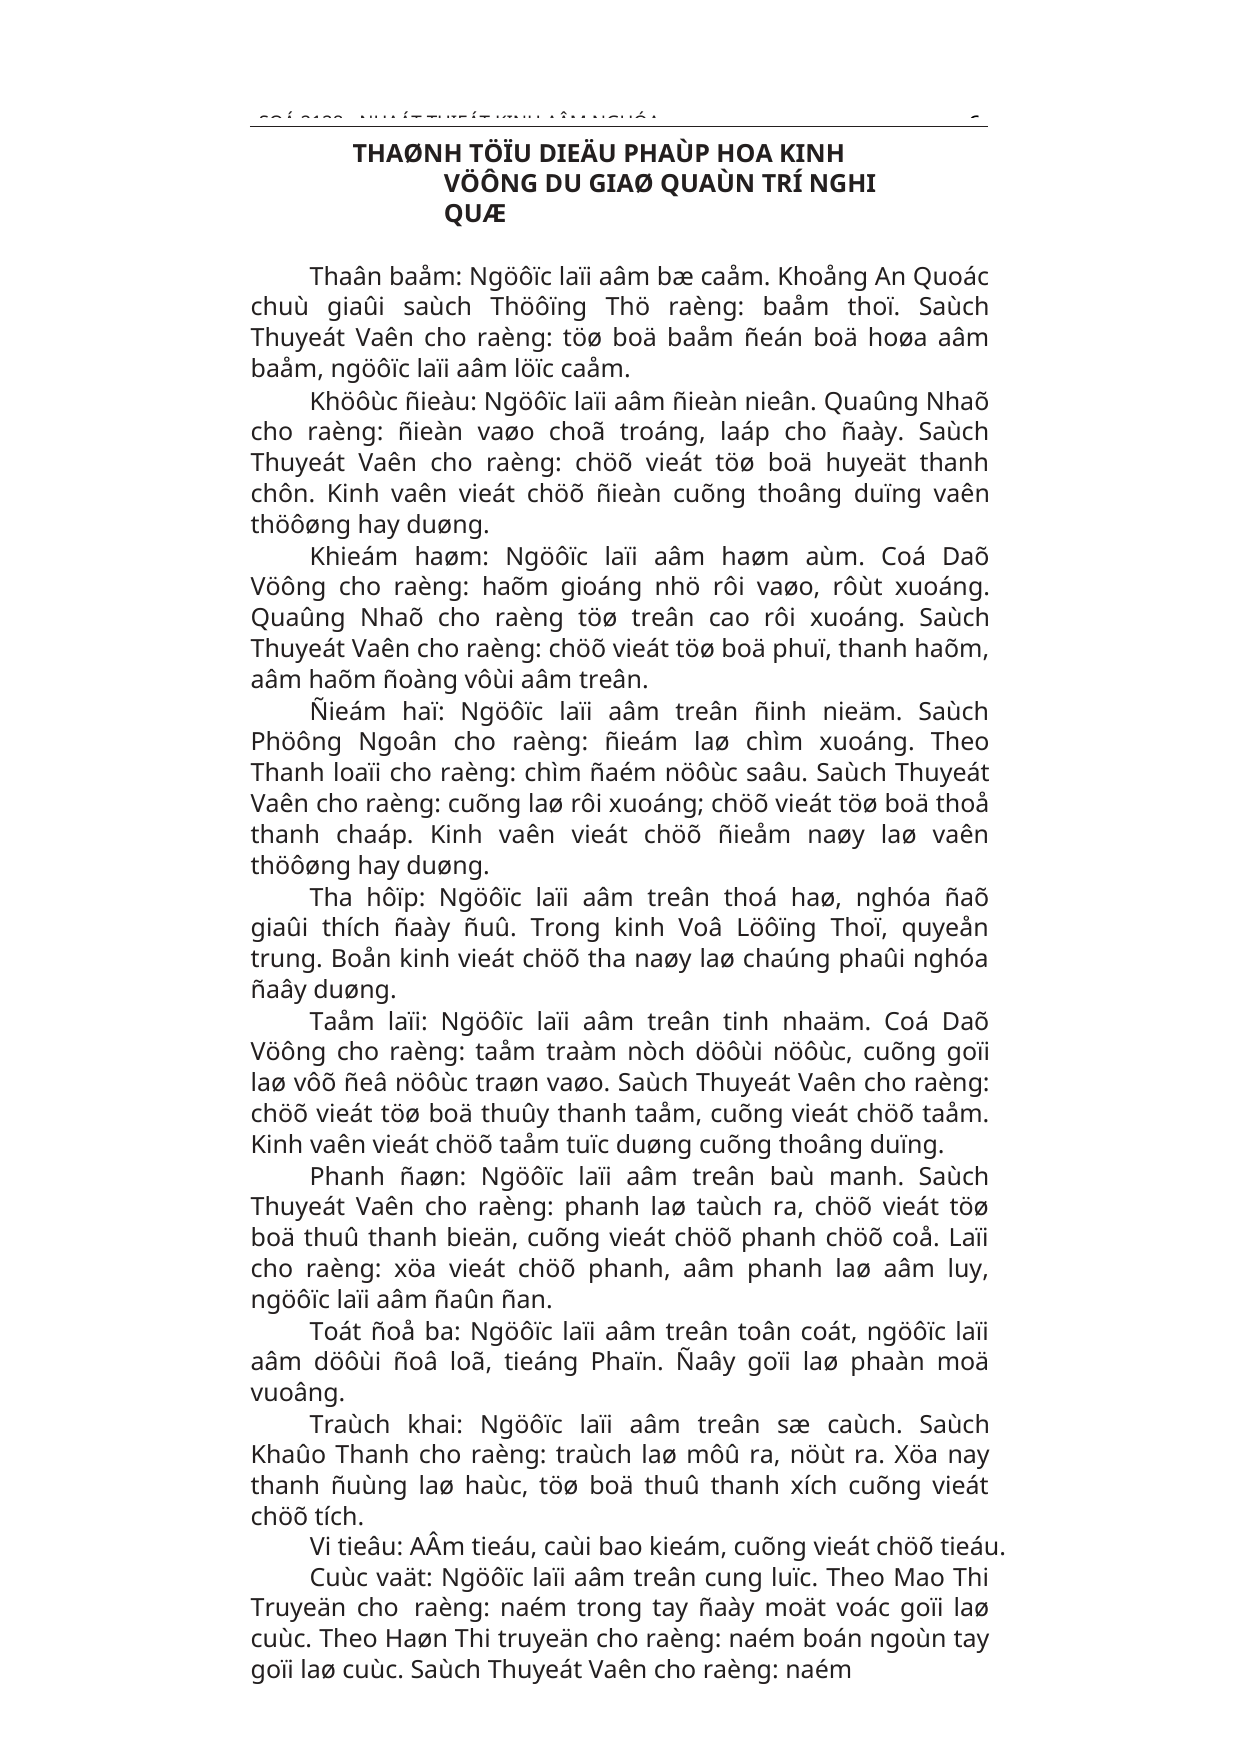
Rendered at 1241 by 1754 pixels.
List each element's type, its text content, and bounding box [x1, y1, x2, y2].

text Vi tieâu: AÂm tieáu, caùi bao kieám, cuõng vieát chöõ tieáu. [309, 1533, 1092, 1562]
text Traùch khai: Ngöôïc laïi aâm treân sæ caùch. Saùch Khaûo Thanh cho raèng: traùch laø môû ra, nöùt ra. Xöa nay thanh ñuùng laø haùc, töø boä thuû thanh xích cuõng vieát chöõ tích. [250, 1409, 990, 1533]
text Tha hôïp: Ngöôïc laïi aâm treân thoá haø, nghóa ñaõ giaûi thích ñaày ñuû. Trong kinh Voâ Löôïng Thoï, quyeån trung. Boån kinh vieát chöõ tha naøy laø chaúng phaûi nghóa ñaây duøng. [250, 882, 990, 1006]
text Khieám haøm: Ngöôïc laïi aâm haøm aùm. Coá Daõ Vöông cho raèng: haõm gioáng nhö rôi vaøo, rôùt xuoáng. Quaûng Nhaõ cho raèng töø treân cao rôi xuoáng. Saùch Thuyeát Vaên cho raèng: chöõ vieát töø boä phuï, thanh haõm, aâm haõm ñoàng vôùi aâm treân. [250, 540, 990, 695]
text Phanh ñaøn: Ngöôïc laïi aâm treân baù manh. Saùch Thuyeát Vaên cho raèng: phanh laø taùch ra, chöõ vieát töø boä thuû thanh bieän, cuõng vieát chöõ phanh chöõ coå. Laïi cho raèng: xöa vieát chöõ phanh, aâm phanh laø aâm luy, ngöôïc laïi aâm ñaûn ñan. [250, 1161, 990, 1316]
text Ñieám haï: Ngöôïc laïi aâm treân ñinh nieäm. Saùch Phöông Ngoân cho raèng: ñieám laø chìm xuoáng. Theo Thanh loaïi cho raèng: chìm ñaém nöôùc saâu. Saùch Thuyeát Vaên cho raèng: cuõng laø rôi xuoáng; chöõ vieát töø boä thoå thanh chaáp. Kinh vaên vieát chöõ ñieåm naøy laø vaên thöôøng hay duøng. [250, 695, 990, 882]
text Khöôùc ñieàu: Ngöôïc laïi aâm ñieàn nieân. Quaûng Nhaõ cho raèng: ñieàn vaøo choã troáng, laáp cho ñaày. Saùch Thuyeát Vaên cho raèng: chöõ vieát töø boä huyeät thanh chôn. Kinh vaên vieát chöõ ñieàn cuõng thoâng duïng vaên thöôøng hay duøng. [250, 385, 990, 540]
text Taåm laïi: Ngöôïc laïi aâm treân tinh nhaäm. Coá Daõ Vöông cho raèng: taåm traàm nòch döôùi nöôùc, cuõng goïi laø vôõ ñeâ nöôùc traøn vaøo. Saùch Thuyeát Vaên cho raèng: chöõ vieát töø boä thuûy thanh taåm, cuõng vieát chöõ taåm. Kinh vaên vieát chöõ taåm tuïc duøng cuõng thoâng duïng. [250, 1006, 990, 1161]
text Cuùc vaät: Ngöôïc laïi aâm treân cung luïc. Theo Mao Thi Truyeän cho raèng: naém trong tay ñaày moät voác goïi laø cuùc. Theo Haøn Thi truyeän cho raèng: naém boán ngoùn tay goïi laø cuùc. Saùch Thuyeát Vaên cho raèng: naém [250, 1562, 990, 1686]
subtitle THAØNH TÖÏU DIEÄU PHAÙP HOA KINH VÖÔNG DU GIAØ QUAÙN TRÍ NGHI QUÆ [352, 138, 889, 230]
text Toát ñoå ba: Ngöôïc laïi aâm treân toân coát, ngöôïc laïi aâm döôùi ñoâ loã, tieáng Phaïn. Ñaây goïi laø phaàn moä vuoâng. [250, 1316, 990, 1409]
text Thaân baåm: Ngöôïc laïi aâm bæ caåm. Khoång An Quoác chuù giaûi saùch Thöôïng Thö raèng: baåm thoï. Saùch Thuyeát Vaên cho raèng: töø boä baåm ñeán boä hoøa aâm baåm, ngöôïc laïi aâm löïc caåm. [250, 261, 990, 385]
